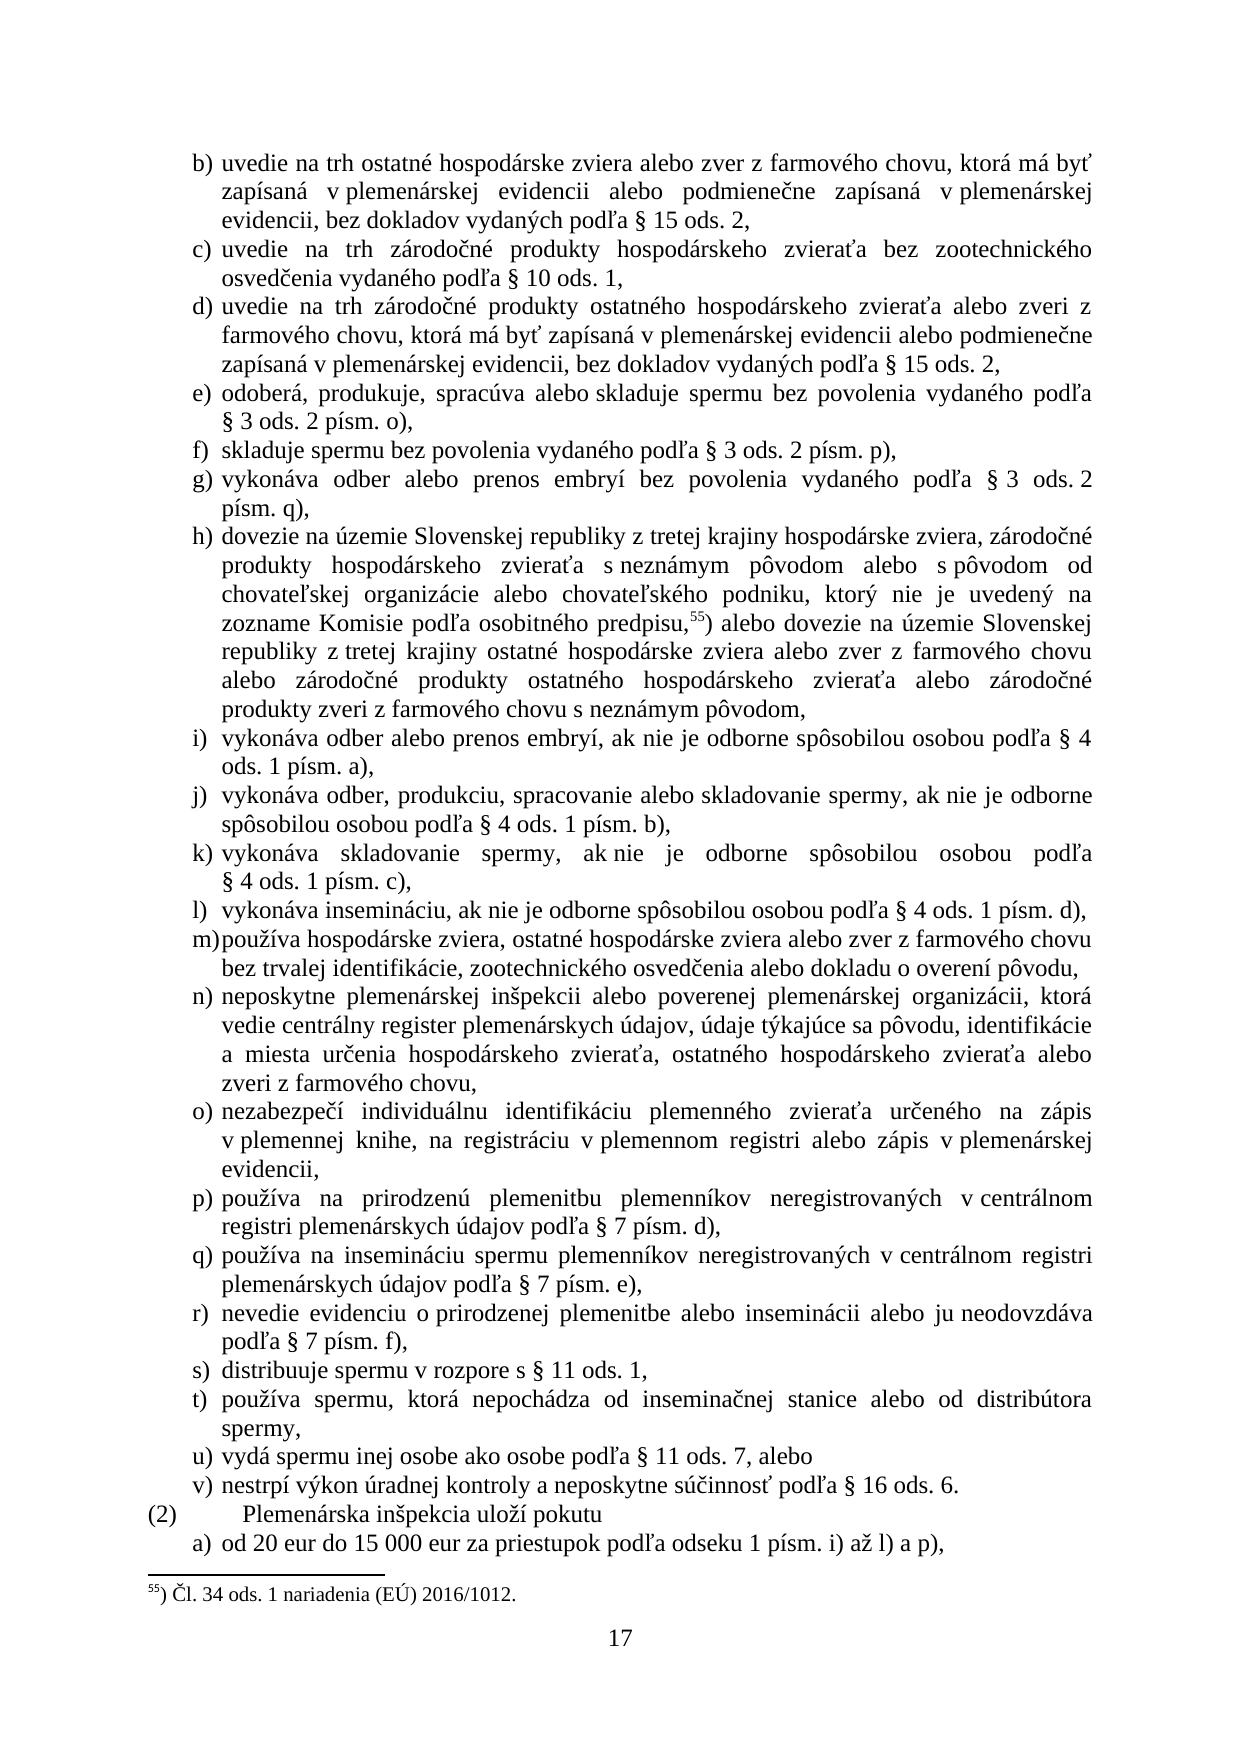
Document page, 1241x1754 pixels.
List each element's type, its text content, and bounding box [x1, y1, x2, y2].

list od 20 eur do 15 000 eur za priestupok podľa odseku 1 písm. i) až l) a p), [192, 1528, 1093, 1556]
list dovezie na územie Slovenskej republiky z tretej krajiny hospodárske zviera, zárodočné produkty hospodárskeho zvieraťa s neznámym pôvodom alebo s pôvodom od chovateľskej organizácie alebo chovateľského podniku, ktorý nie je uvedený na zozname Komisie podľa osobitného predpisu,) alebo dovezie na územie Slovenskej republiky z tretej krajiny ostatné hospodárske zviera alebo zver z farmového chovu alebo zárodočné produkty ostatného hospodárskeho zvieraťa alebo zárodočné produkty zveri z farmového chovu s neznámym pôvodom, [192, 521, 1093, 723]
list skladuje spermu bez povolenia vydaného podľa § 3 ods. 2 písm. p), [192, 435, 1093, 464]
list Plemenárska inšpekcia uloží pokutu [148, 1499, 242, 1528]
list odoberá, produkuje, spracúva alebo skladuje spermu bez povolenia vydaného podľa § 3 ods. 2 písm. o), [192, 378, 1093, 435]
list vykonáva odber, produkciu, spracovanie alebo skladovanie spermy, ak nie je odborne spôsobilou osobou podľa § 4 ods. 1 písm. b), [192, 780, 1093, 838]
list vykonáva odber alebo prenos embryí bez povolenia vydaného podľa § 3 ods. 2 písm. q), [192, 464, 1093, 521]
list nezabezpečí individuálnu identifikáciu plemenného zvieraťa určeného na zápis v plemennej knihe, na registráciu v plemennom registri alebo zápis v plemenárskej evidencii, [192, 1096, 1093, 1183]
list používa hospodárske zviera, ostatné hospodárske zviera alebo zver z farmového chovu bez trvalej identifikácie, zootechnického osvedčenia alebo dokladu o overení pôvodu, [192, 924, 1093, 981]
list používa na prirodzenú plemenitbu plemenníkov neregistrovaných v centrálnom registri plemenárskych údajov podľa § 7 písm. d), [192, 1183, 1093, 1240]
list používa na insemináciu spermu plemenníkov neregistrovaných v centrálnom registri plemenárskych údajov podľa § 7 písm. e), [192, 1240, 1093, 1298]
list nestrpí výkon úradnej kontroly a neposkytne súčinnosť podľa § 16 ods. 6. [192, 1470, 1093, 1499]
list distribuuje spermu v rozpore s § 11 ods. 1, [192, 1355, 1093, 1384]
list vykonáva insemináciu, ak nie je odborne spôsobilou osobou podľa § 4 ods. 1 písm. d), [192, 895, 1093, 924]
list Plemenárska inšpekcia uloží pokutu [477, 1499, 1093, 1528]
list neposkytne plemenárskej inšpekcii alebo poverenej plemenárskej organizácii, ktorá vedie centrálny register plemenárskych údajov, údaje týkajúce sa pôvodu, identifikácie a miesta určenia hospodárskeho zvieraťa, ostatného hospodárskeho zvieraťa alebo zveri z farmového chovu, [192, 981, 1093, 1096]
list používa spermu, ktorá nepochádza od inseminačnej stanice alebo od distribútora spermy, [192, 1384, 1093, 1441]
list vykonáva odber alebo prenos embryí, ak nie je odborne spôsobilou osobou podľa § 4 ods. 1 písm. a), [192, 723, 1093, 780]
list vykonáva skladovanie spermy, ak nie je odborne spôsobilou osobou podľa § 4 ods. 1 písm. c), [192, 838, 1093, 895]
list uvedie na trh ostatné hospodárske zviera alebo zver z farmového chovu, ktorá má byť zapísaná v plemenárskej evidencii alebo podmienečne zapísaná v plemenárskej evidencii, bez dokladov vydaných podľa § 15 ods. 2, [192, 148, 1093, 234]
list uvedie na trh zárodočné produkty ostatného hospodárskeho zvieraťa alebo zveri z farmového chovu, ktorá má byť zapísaná v plemenárskej evidencii alebo podmienečne zapísaná v plemenárskej evidencii, bez dokladov vydaných podľa § 15 ods. 2, [192, 291, 1093, 378]
list vydá spermu inej osobe ako osobe podľa § 11 ods. 7, alebo [192, 1441, 1093, 1470]
list uvedie na trh zárodočné produkty hospodárskeho zvieraťa bez zootechnického osvedčenia vydaného podľa § 10 ods. 1, [192, 234, 1093, 291]
list nevedie evidenciu o prirodzenej plemenitbe alebo inseminácii alebo ju neodovzdáva podľa § 7 písm. f), [192, 1298, 1093, 1355]
